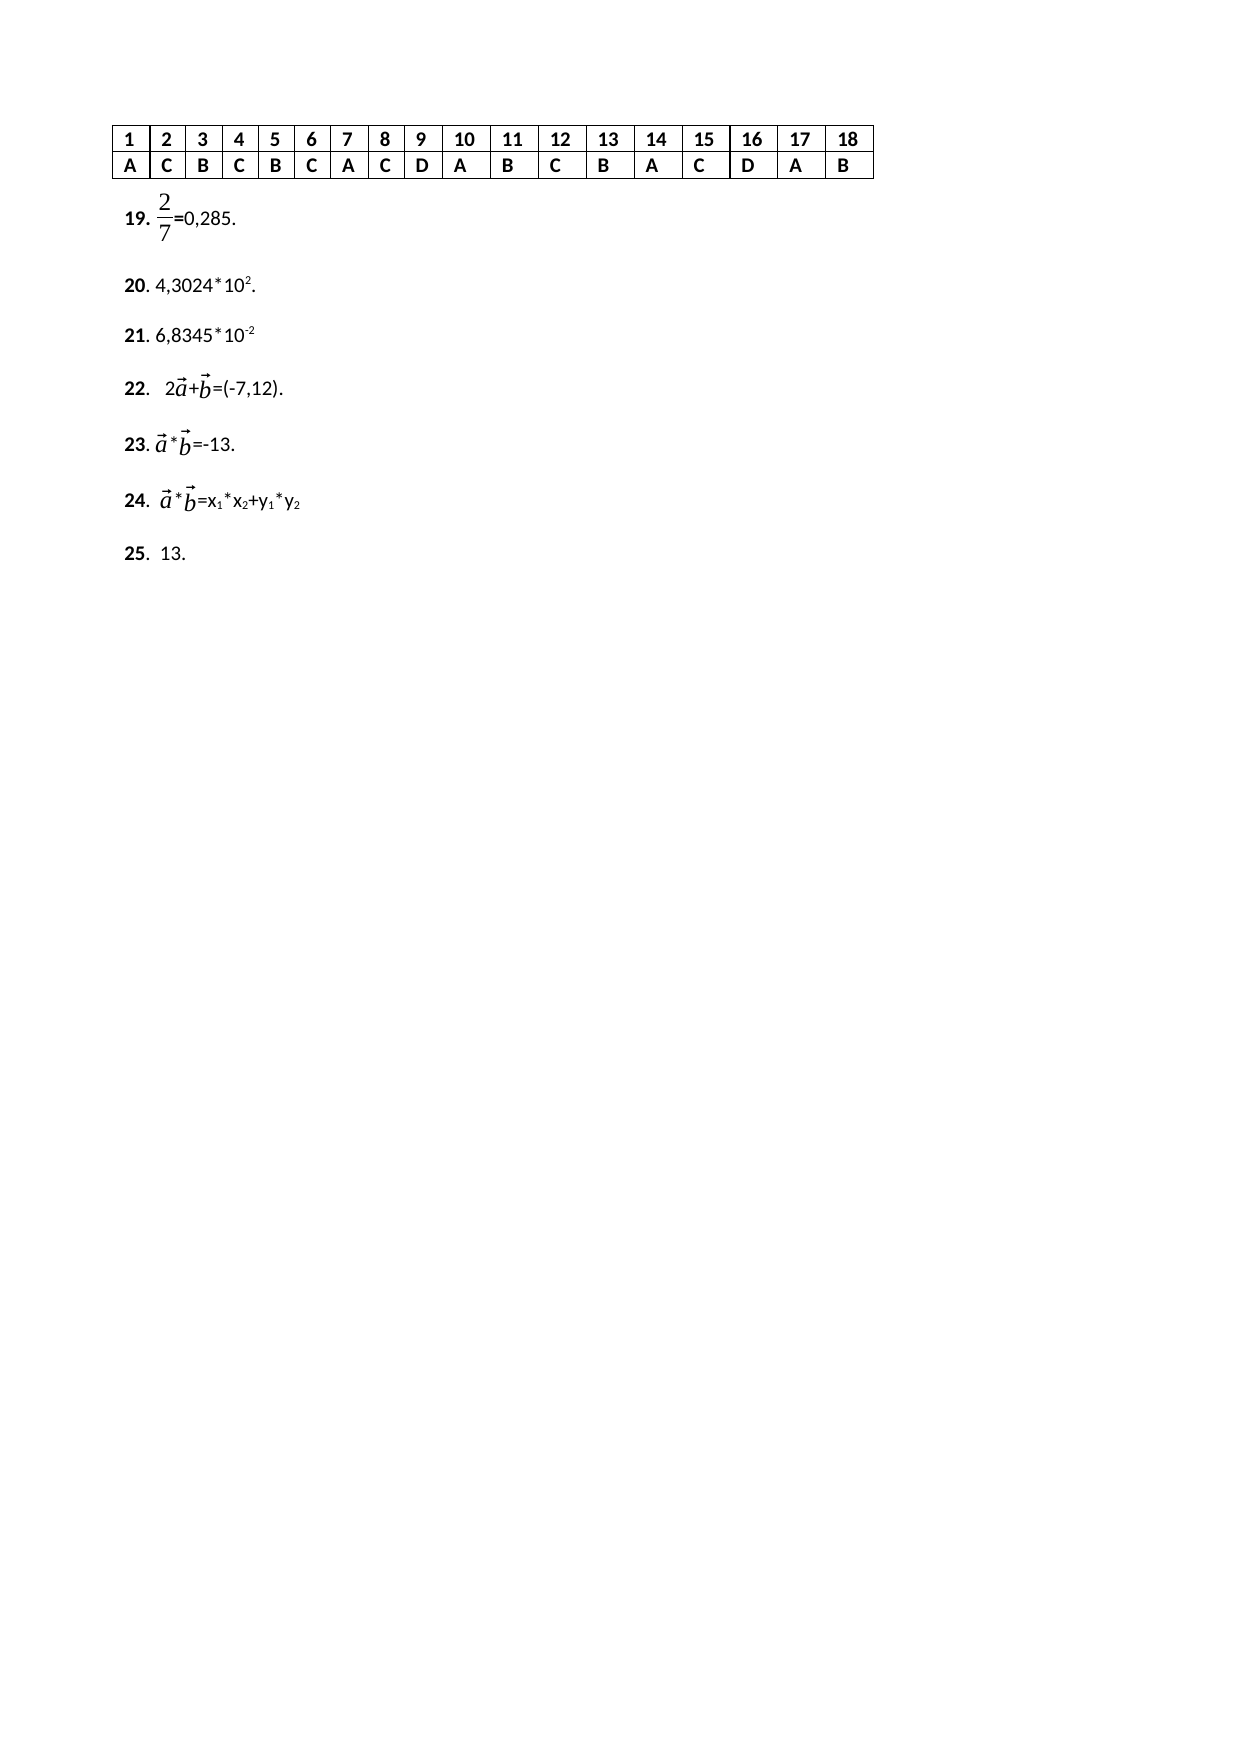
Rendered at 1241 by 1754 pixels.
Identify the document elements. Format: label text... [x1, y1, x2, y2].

table_cell C [539, 152, 586, 178]
table_header 1 [113, 126, 149, 151]
text 22. 2+=(-7,12). [124, 372, 1152, 404]
text 23. *=-13. [124, 428, 1152, 460]
table_header 2 [151, 126, 185, 151]
table_cell B [587, 152, 634, 178]
table_header 4 [223, 126, 258, 151]
table_cell A [778, 152, 825, 178]
table_header 18 [826, 126, 873, 151]
table_header 13 [587, 126, 634, 151]
table_cell D [731, 152, 777, 178]
table_cell D [405, 152, 442, 178]
table_header 6 [295, 126, 330, 151]
table_cell C [369, 152, 404, 178]
table_header 8 [369, 126, 404, 151]
table_header 15 [683, 126, 729, 151]
text 24. *=x1*x2+y1*y2 [124, 484, 1152, 516]
table_cell A [113, 152, 149, 178]
text 25. 13. [124, 541, 1152, 566]
table_cell B [259, 152, 294, 178]
text 20. 4,3024*102. [124, 272, 1152, 298]
table_header 5 [259, 126, 294, 151]
table_cell A [331, 152, 368, 178]
table_cell C [295, 152, 330, 178]
table_cell B [491, 152, 538, 178]
table_header 17 [778, 126, 825, 151]
table_header 7 [331, 126, 368, 151]
table_cell B [826, 152, 873, 178]
table_header 3 [186, 126, 222, 151]
table_header 10 [443, 126, 490, 151]
table_header 9 [405, 126, 442, 151]
table_header 11 [491, 126, 538, 151]
table_cell A [443, 152, 490, 178]
table_cell C [683, 152, 729, 178]
text 19. =0,285. [124, 189, 1152, 248]
table_cell A [635, 152, 682, 178]
table_header 12 [539, 126, 586, 151]
table_cell C [151, 152, 185, 178]
table_header 14 [635, 126, 682, 151]
text 21. 6,8345*10-2 [124, 322, 1152, 348]
table_header 16 [731, 126, 777, 151]
table_cell C [223, 152, 258, 178]
table_cell B [186, 152, 222, 178]
